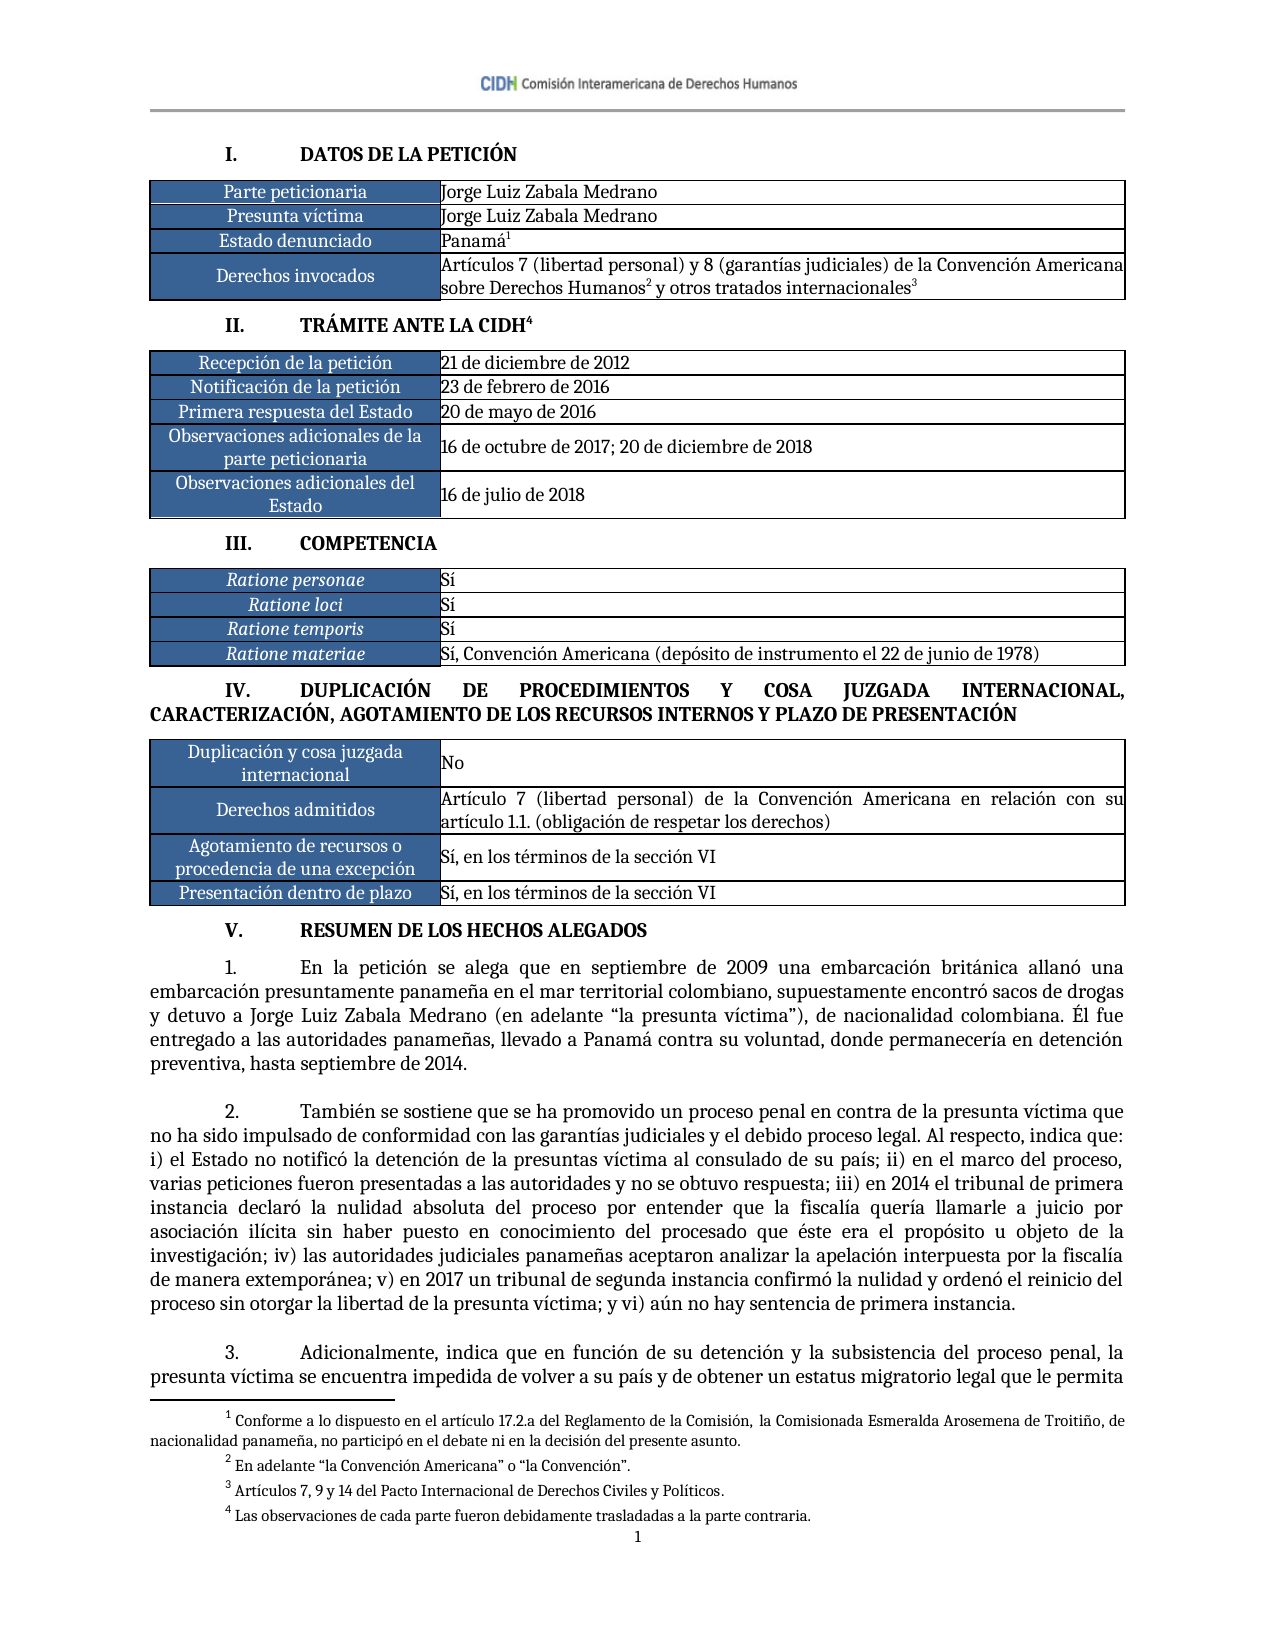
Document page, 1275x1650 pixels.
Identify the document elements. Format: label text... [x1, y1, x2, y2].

table_header Recepción de la petición [151, 352, 440, 374]
table_cell Sí [441, 618, 1124, 641]
table_cell Ratione materiae [151, 642, 440, 665]
picture [475, 75, 800, 93]
table_cell 16 de julio de 2018 [441, 472, 1124, 517]
table_cell Ratione loci [151, 593, 440, 616]
list En la petición se alega que en septiembre de 2009 una embarcación británica allanó una embarcación presuntamente panameña en el mar territorial colombiano, supuestamente encontró sacos de drogas y detuvo a Jorge Luiz Zabala Medrano (en adelante “la presunta víctima”), de nacionalidad colombiana. Él fue entregado a las autoridades panameñas, llevado a Panamá contra su voluntad, donde permanecería en detención preventiva, hasta septiembre de 2014. [150, 955, 1125, 1075]
table_cell Observaciones adicionales de la parte peticionaria [151, 425, 440, 470]
table_cell Agotamiento de recursos o procedencia de una excepción [151, 835, 440, 880]
text III. COMPETENCIA [150, 531, 1125, 555]
table_cell Artículos 7 (libertad personal) y 8 (garantías judiciales) de la Convención Americana sobre Derechos Humanos y otros tratados internacionales [441, 254, 1124, 299]
table_header Duplicación y cosa juzgada internacional [151, 740, 440, 786]
table_header No [441, 740, 1124, 786]
table_cell Artículo 7 (libertad personal) de la Convención Americana en relación con su artículo 1.1. (obligación de respetar los derechos) [441, 788, 1124, 833]
table_cell Sí, Convención Americana (depósito de instrumento el 22 de junio de 1978) [441, 642, 1124, 665]
text V. RESUMEN DE LOS HECHOS ALEGADOS [150, 919, 1125, 943]
table_cell Observaciones adicionales del Estado [151, 472, 440, 517]
table_header Ratione personae [151, 569, 440, 592]
table_cell Jorge Luiz Zabala Medrano [441, 205, 1124, 228]
table_cell Sí, en los términos de la sección VI [441, 835, 1124, 880]
table_cell Panamá [441, 230, 1124, 252]
table_cell Derechos invocados [151, 254, 440, 299]
table_cell Estado denunciado [151, 230, 440, 252]
table_cell Presentación dentro de plazo [151, 882, 440, 905]
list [150, 1341, 1125, 1389]
table_cell Primera respuesta del Estado [151, 400, 440, 423]
text II. TRÁMITE ANTE LA CIDH [150, 313, 1125, 337]
table_cell Sí [441, 593, 1124, 616]
table_header 21 de diciembre de 2012 [441, 351, 1124, 374]
table_cell Derechos admitidos [151, 788, 440, 833]
table_cell Ratione temporis [151, 618, 440, 641]
table_cell Notificación de la petición [151, 376, 440, 399]
list También se sostiene que se ha promovido un proceso penal en contra de la presunta víctima que no ha sido impulsado de conformidad con las garantías judiciales y el debido proceso legal. Al respecto, indica que: i) el Estado no notificó la detención de la presuntas víctima al consulado de su país; ii) en el marco del proceso, varias peticiones fueron presentadas a las autoridades y no se obtuvo respuesta; iii) en 2014 el tribunal de primera instancia declaró la nulidad absoluta del proceso por entender que la fiscalía quería llamarle a juicio por asociación ilícita sin haber puesto en conocimiento del procesado que éste era el propósito u objeto de la investigación; iv) las autoridades judiciales panameñas aceptaron analizar la apelación interpuesta por la fiscalía de manera extemporánea; v) en 2017 un tribunal de segunda instancia confirmó la nulidad y ordenó el reinicio del proceso sin otorgar la libertad de la presunta víctima; y vi) aún no hay sentencia de primera instancia. [150, 1100, 1125, 1316]
table_header Sí [441, 569, 1124, 592]
text I. DATOS DE LA PETICIÓN [150, 143, 1125, 167]
table_cell Sí, en los términos de la sección VI [441, 882, 1124, 905]
table_cell 16 de octubre de 2017; 20 de diciembre de 2018 [441, 425, 1124, 470]
table_cell 20 de mayo de 2016 [441, 400, 1124, 423]
table_cell 23 de febrero de 2016 [441, 376, 1124, 399]
table_cell [151, 205, 440, 228]
table_header Parte peticionaria [151, 181, 440, 203]
table_header Jorge Luiz Zabala Medrano [441, 181, 1124, 203]
text IV. DUPLICACIÓN DE PROCEDIMIENTOS Y COSA JUZGADA INTERNACIONAL, CARACTERIZACIÓN, AGOTAMIENTO DE LOS RECURSOS INTERNOS Y PLAZO DE PRESENTACIÓN [150, 679, 1125, 727]
